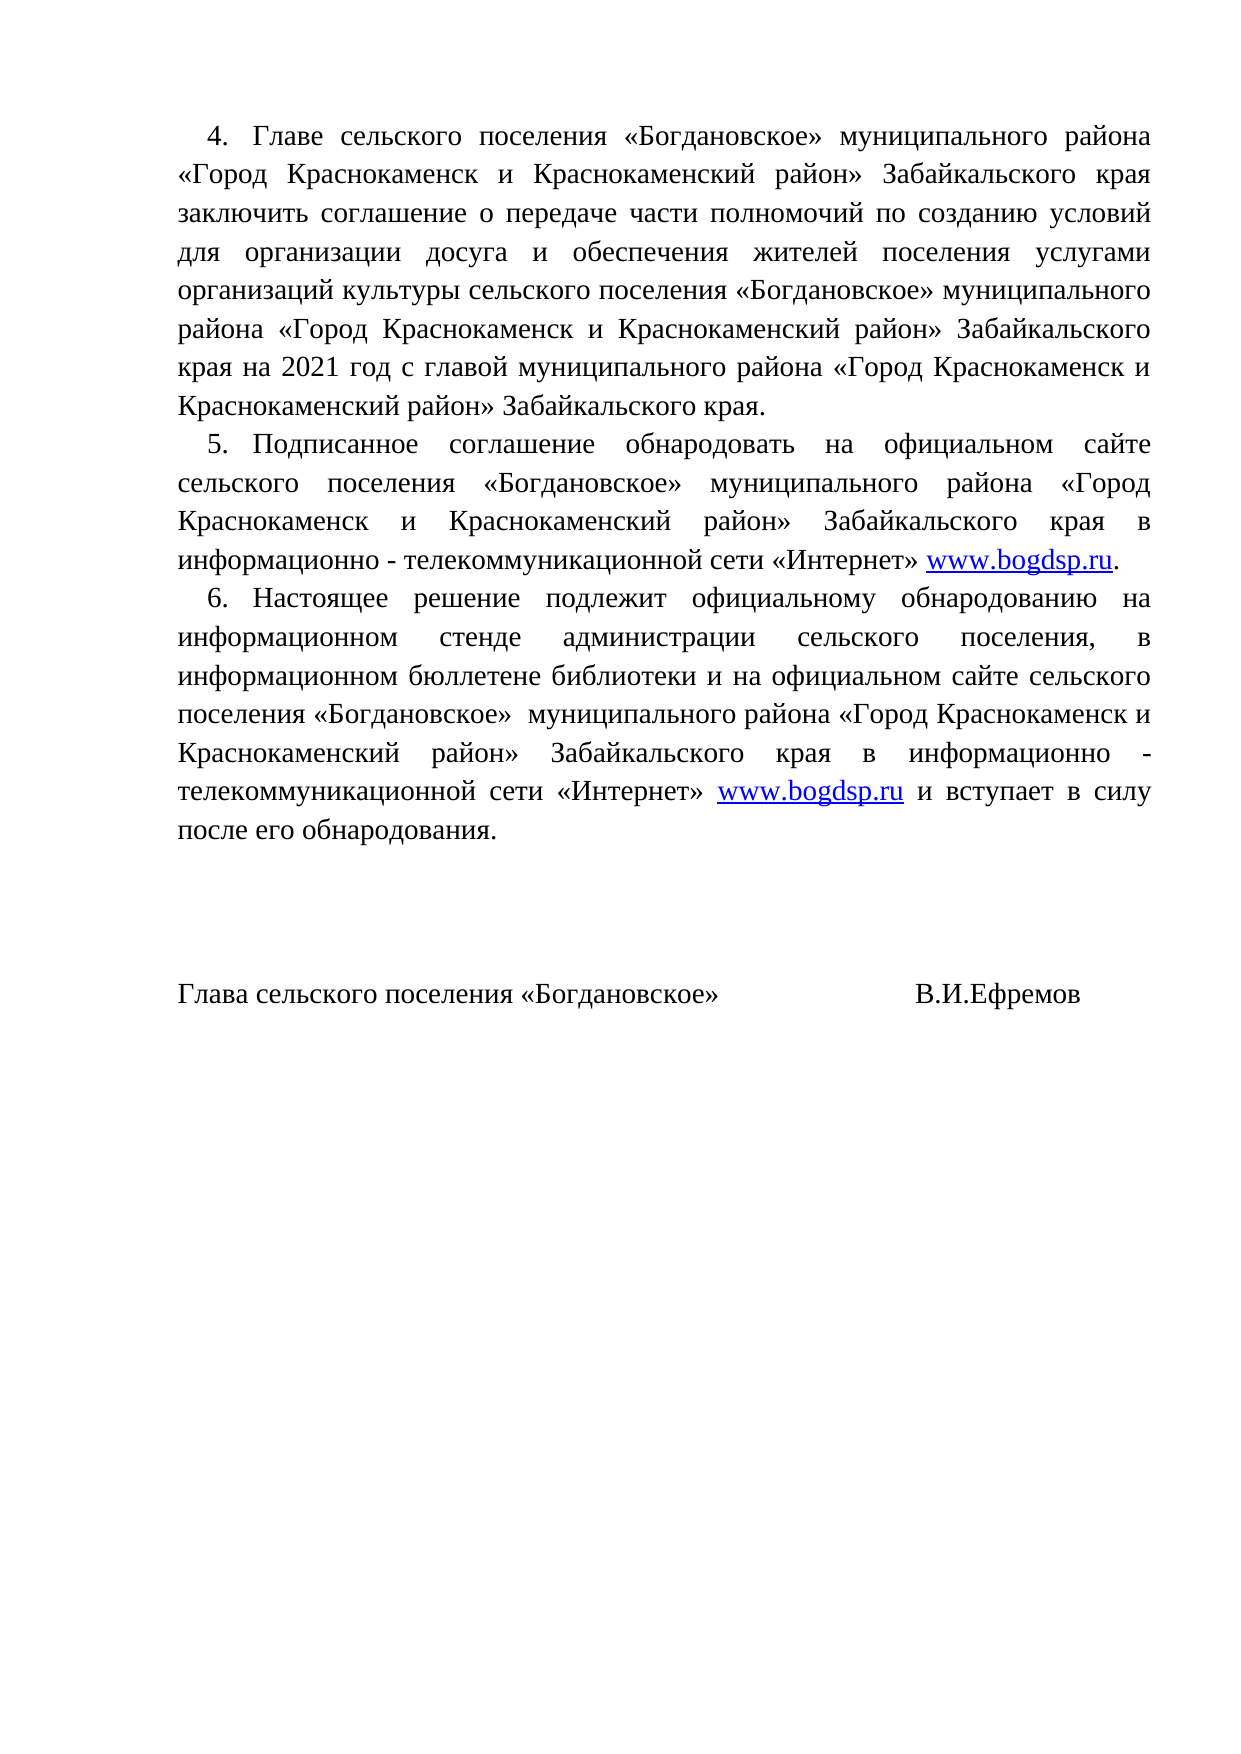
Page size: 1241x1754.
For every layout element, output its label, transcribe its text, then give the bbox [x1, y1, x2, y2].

list Главе сельского поселения «Богдановское» муниципального района «Город Краснокаменск и Краснокаменский район» Забайкальского края заключить соглашение о передаче части полномочий по созданию условий для организации досуга и обеспечения жителей поселения услугами организаций культуры сельского поселения «Богдановское» муниципального района «Город Краснокаменск и Краснокаменский район» Забайкальского края на 2021 год с главой муниципального района «Город Краснокаменск и Краснокаменский район» Забайкальского края. [177, 118, 1152, 421]
text Глава сельского поселения «Богдановское» В.И.Ефремов [177, 976, 1152, 1009]
list Подписанное соглашение обнародовать на официальном сайте сельского поселения «Богдановское» муниципального района «Город Краснокаменск и Краснокаменский район» Забайкальского края в информационно - телекоммуникационной сети «Интернет» www.bogdsp.ru. [177, 426, 1152, 576]
list Настоящее решение подлежит официальному обнародованию на информационном стенде администрации сельского поселения, в информационном бюллетене библиотеки и на официальном сайте сельского поселения «Богдановское» муниципального района «Город Краснокаменск и Краснокаменский район» Забайкальского края в информационно - телекоммуникационной сети «Интернет» www.bogdsp.ru и вступает в силу после его обнародования. [177, 581, 1152, 845]
